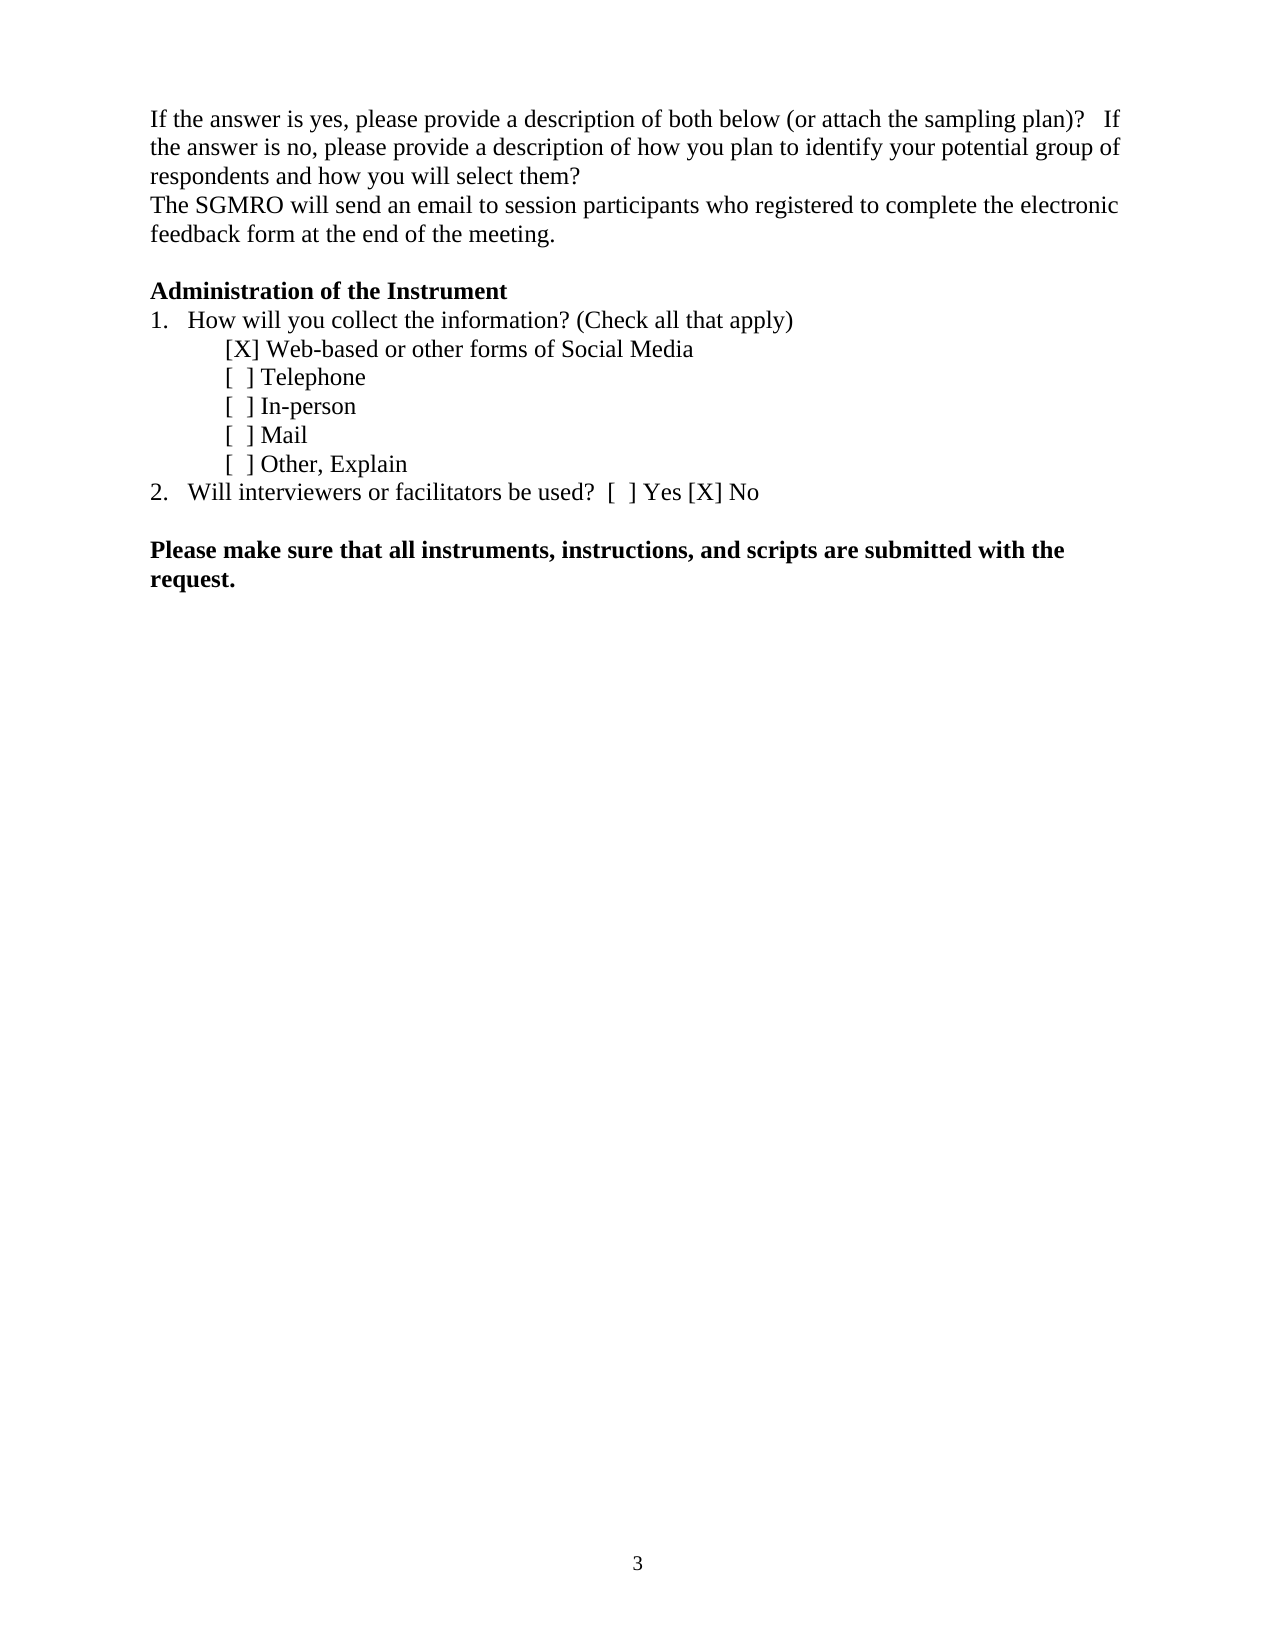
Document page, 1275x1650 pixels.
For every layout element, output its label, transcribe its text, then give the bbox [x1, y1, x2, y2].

text Administration of the Instrument [150, 276, 1125, 305]
text The SGMRO will send an email to session participants who registered to complete the electronic feedback form at the end of the meeting. [150, 190, 1125, 247]
text [ ] Other, Explain [225, 449, 1125, 477]
text If the answer is yes, please provide a description of both below (or attach the sampling plan)? If the answer is no, please provide a description of how you plan to identify your potential group of respondents and how you will select them? [150, 104, 1125, 190]
text [ ] Telephone [225, 362, 1125, 391]
list How will you collect the information? (Check all that apply) [150, 305, 1125, 334]
text Please make sure that all instruments, instructions, and scripts are submitted with the request. [150, 535, 1125, 592]
text [ ] Mail [225, 420, 1125, 449]
text [ ] In-person [225, 391, 1125, 420]
text [X] Web-based or other forms of Social Media [225, 334, 1125, 362]
list Will interviewers or facilitators be used? [ ] Yes [X] No [150, 477, 1125, 506]
